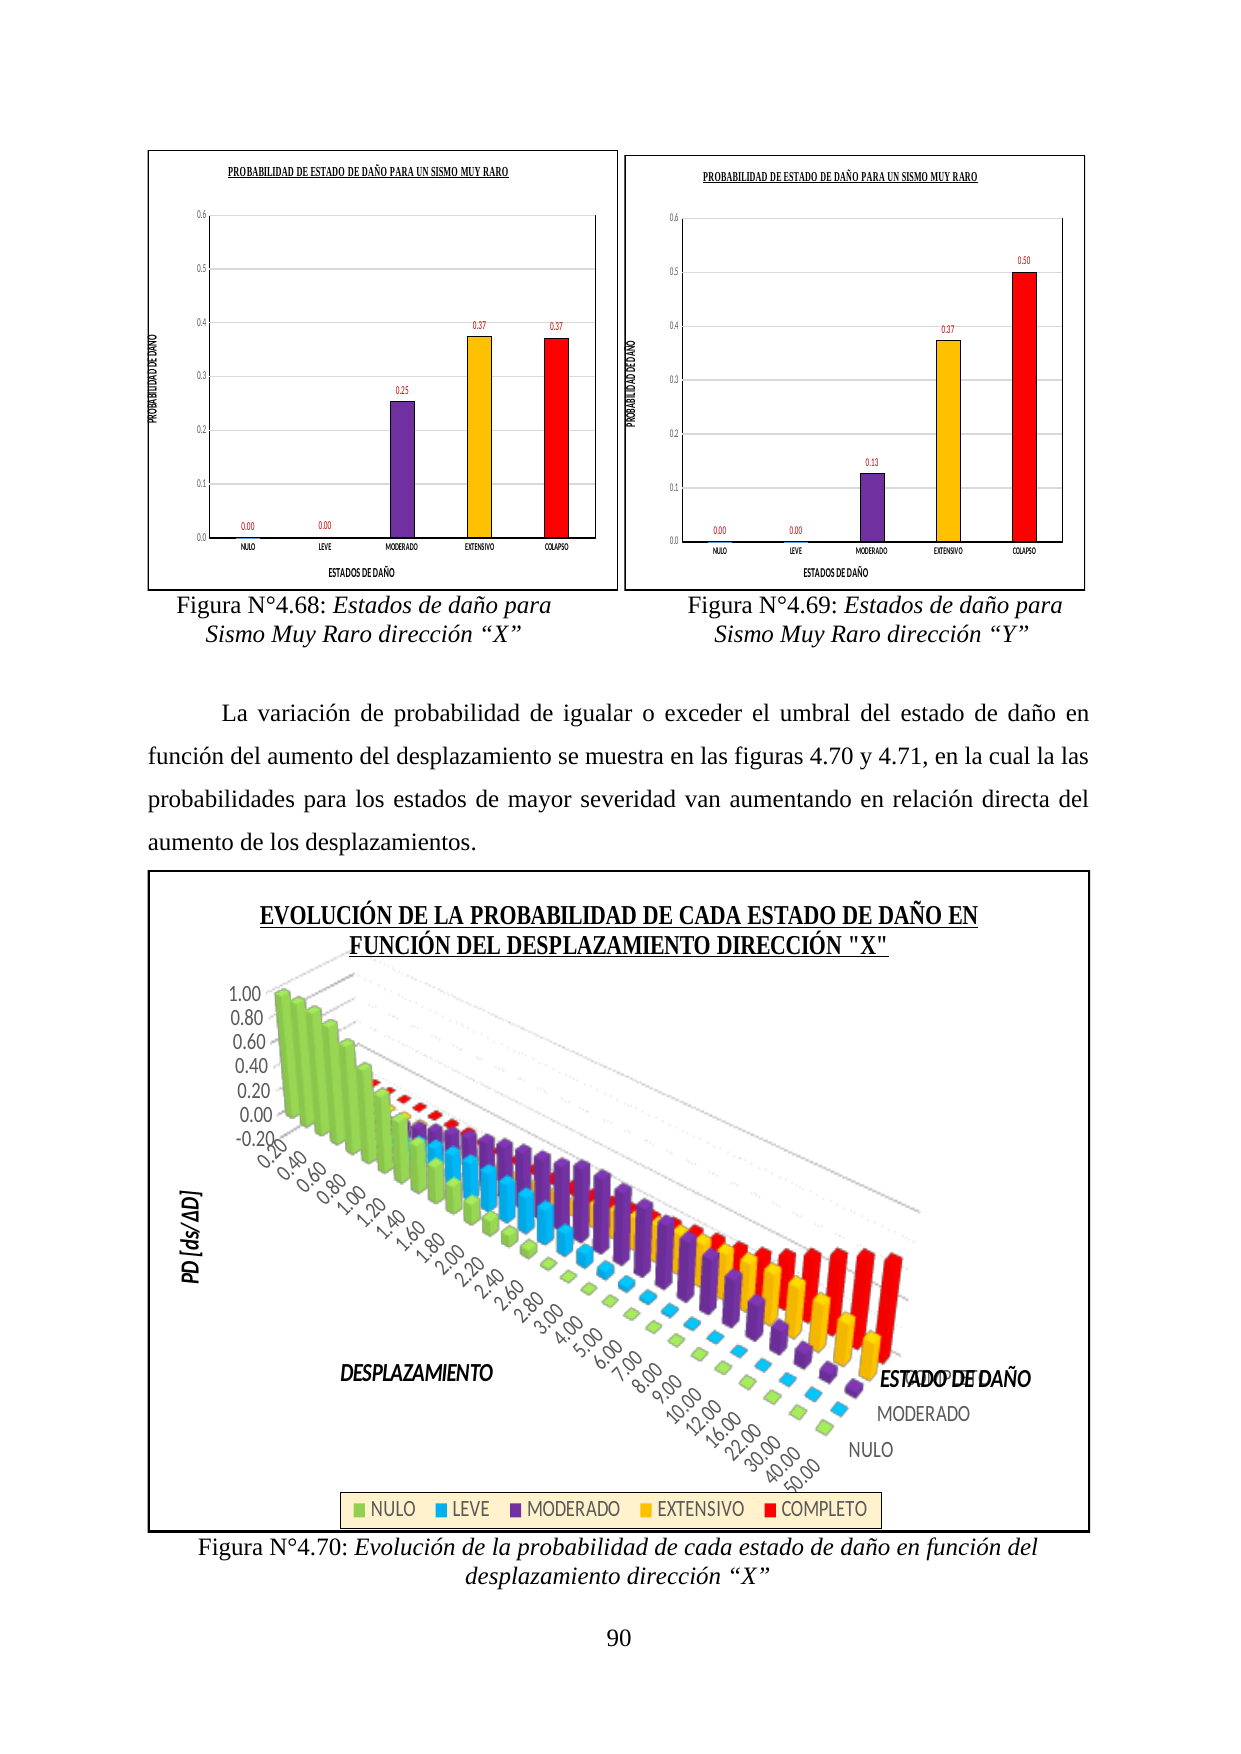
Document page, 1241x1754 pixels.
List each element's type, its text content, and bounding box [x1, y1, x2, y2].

text Figura N°4.69: Estados de daño para Sismo Muy Raro dirección “Y” [656, 591, 1090, 648]
text La variación de probabilidad de igualar o exceder el umbral del estado de daño en función del aumento del desplazamiento se muestra en las figuras 4.70 y 4.71, en la cual la las probabilidades para los estados de mayor severidad van aumentando en relación directa del aumento de los desplazamientos. [148, 698, 1090, 856]
text Figura N°4.68: Estados de daño para Sismo Muy Raro dirección “X” [148, 591, 582, 648]
text Figura N°4.70: Evolución de la probabilidad de cada estado de daño en función del desplazamiento dirección “X” [148, 1533, 1090, 1590]
